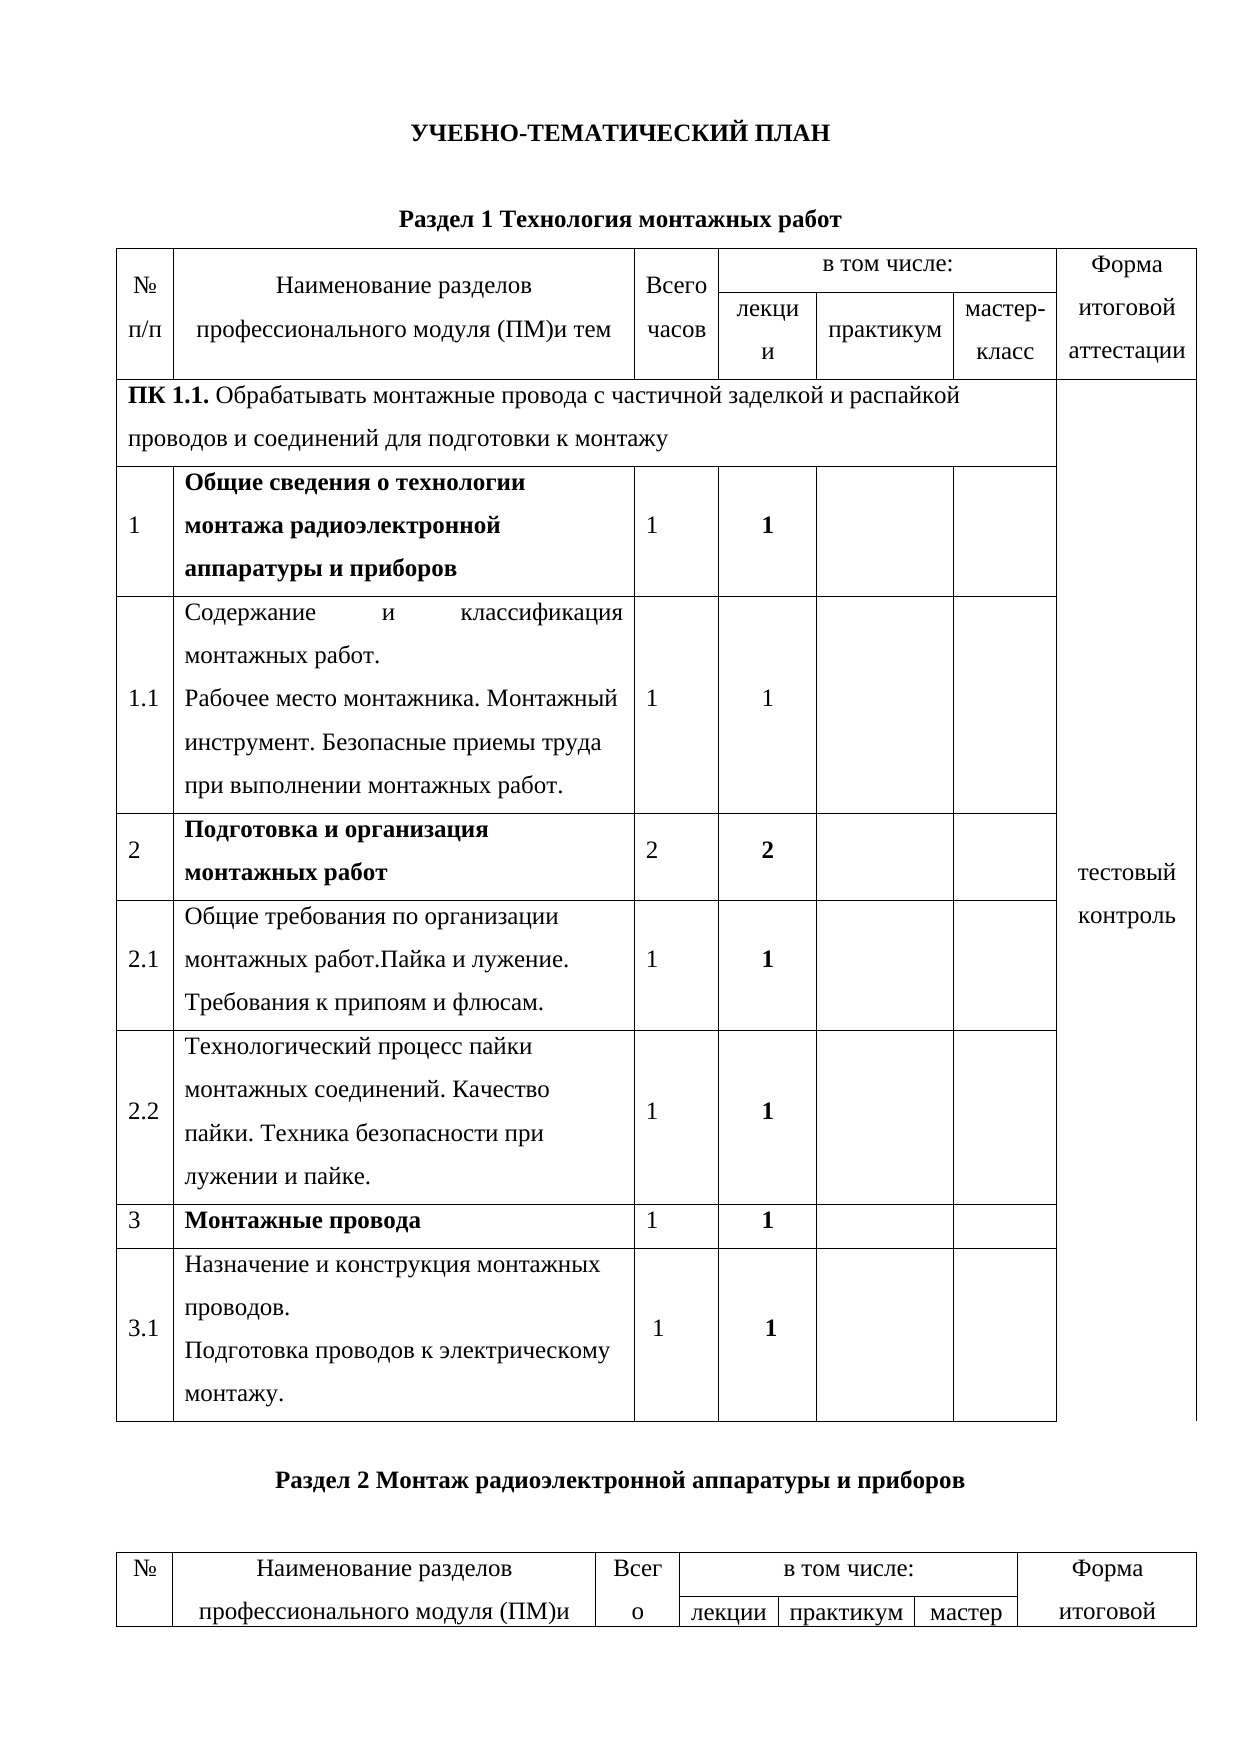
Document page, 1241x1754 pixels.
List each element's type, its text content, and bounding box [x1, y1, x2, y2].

table_header № п/п [117, 249, 173, 379]
table_cell [954, 901, 1056, 1030]
table_cell 1 [719, 1205, 816, 1248]
table_cell практикум [779, 1597, 914, 1626]
table_cell 1 [719, 901, 816, 1030]
table_cell лекции [680, 1597, 778, 1626]
table_cell Монтажные провода [174, 1205, 634, 1248]
table_header Наименование разделов профессионального модуля (ПМ)и тем [174, 249, 634, 379]
table_cell 1 [635, 1031, 718, 1204]
table_cell [954, 597, 1056, 813]
table_cell [954, 814, 1056, 900]
table_cell 1 [635, 901, 718, 1030]
table_cell 3 [117, 1205, 173, 1248]
table_cell 1 [719, 1249, 816, 1421]
table_cell тестовый контроль [1057, 380, 1196, 1421]
table_cell 1 [719, 597, 816, 813]
table_header Всего часов [635, 249, 718, 379]
table_cell 2.1 [117, 901, 173, 1030]
table_cell 2 [719, 814, 816, 900]
table_cell 1 [635, 467, 718, 596]
table_cell 1 [635, 1205, 718, 1248]
table_cell [817, 1031, 953, 1204]
table_header Наименование разделов профессионального модуля (ПМ)и тем [173, 1553, 595, 1626]
table_cell [954, 1249, 1056, 1421]
table_cell Общие сведения о технологии монтажа радиоэлектронной аппаратуры и приборов [174, 467, 634, 596]
table_header Форма итоговой аттестации [1018, 1553, 1196, 1626]
table_cell ПК 1.1. Обрабатывать монтажные провода с частичной заделкой и распайкой проводов и соединений для подготовки к монтажу [117, 380, 1056, 466]
table_cell 1.1 [117, 597, 173, 813]
table_header в том числе: [719, 249, 1056, 292]
table_cell Содержание и классификация монтажных работ. Рабочее место монтажника. Монтажный инструмент. Безопасные приемы труда при выполнении монтажных работ. [174, 597, 634, 813]
table_cell Подготовка и организация монтажных работ [174, 814, 634, 900]
table_cell 2 [117, 814, 173, 900]
table_cell 1 [117, 467, 173, 596]
table_cell 1 [635, 597, 718, 813]
table_header № п/п [117, 1553, 172, 1626]
table_cell [817, 1205, 953, 1248]
table_cell [817, 814, 953, 900]
table_cell 1 [719, 1031, 816, 1204]
table_cell 3.1 [117, 1249, 173, 1421]
table_cell практикум [817, 293, 953, 379]
table_cell [817, 1249, 953, 1421]
table_cell 2 [635, 814, 718, 900]
text Раздел 2 Монтаж радиоэлектронной аппаратуры и приборов [118, 1465, 1122, 1494]
table_cell [817, 597, 953, 813]
table_cell Назначение и конструкция монтажных проводов. Подготовка проводов к электрическому монтажу. [174, 1249, 634, 1421]
table_cell Общие требования по организации монтажных работ.Пайка и лужение. Требования к припоям и флюсам. [174, 901, 634, 1030]
table_cell Технологический процесс пайки монтажных соединений. Качество пайки. Техника безопасности при лужении и пайке. [174, 1031, 634, 1204]
table_cell [817, 901, 953, 1030]
table_cell мастер-класс [915, 1597, 1017, 1626]
table_header Всего часов [596, 1553, 679, 1626]
table_cell [954, 1205, 1056, 1248]
table_cell мастер-класс [954, 293, 1056, 379]
table_cell 2.2 [117, 1031, 173, 1204]
subtitle Учебно-тематический план [118, 118, 1122, 147]
table_cell 1 [635, 1249, 718, 1421]
table_header в том числе: [680, 1553, 1017, 1596]
table_cell лекции [719, 293, 816, 379]
table_header Форма итоговой аттестации [1057, 249, 1196, 379]
table_cell [954, 1031, 1056, 1204]
table_cell [954, 467, 1056, 596]
table_cell 1 [719, 467, 816, 596]
table_cell [817, 467, 953, 596]
text Раздел 1 Технология монтажных работ [118, 204, 1122, 233]
